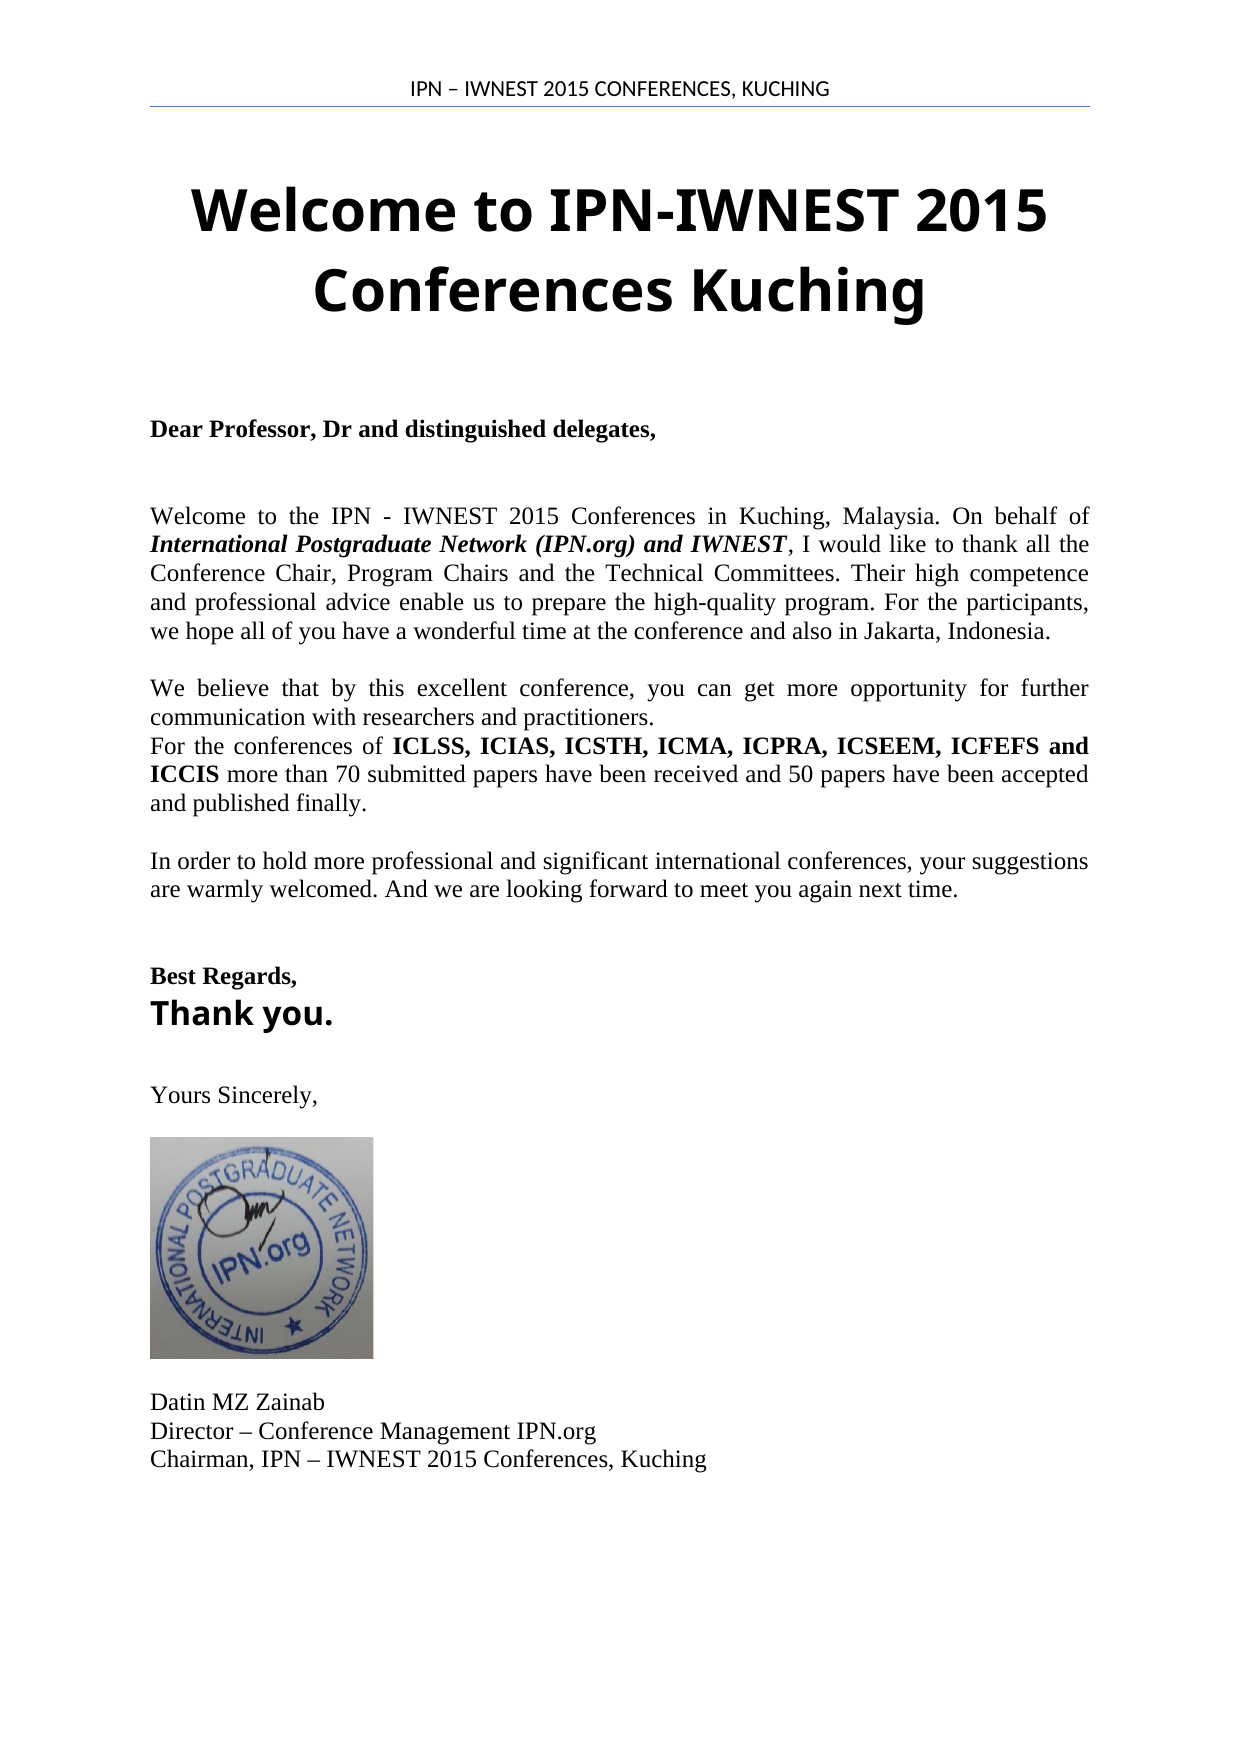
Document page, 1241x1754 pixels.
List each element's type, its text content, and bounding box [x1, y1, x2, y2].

text Welcome to the IPN - IWNEST 2015 Conferences in Kuching, Malaysia. On behalf of International Postgraduate Network (IPN.org) and IWNEST, I would like to thank all the Conference Chair, Program Chairs and the Technical Committees. Their high competence and professional advice enable us to prepare the high-quality program. For the participants, we hope all of you have a wonderful time at the conference and also in Jakarta, Indonesia. [150, 501, 1090, 644]
text In order to hold more professional and significant international conferences, your suggestions are warmly welcomed. And we are looking forward to meet you again next time. [150, 846, 1090, 903]
text Dear Professor, Dr and distinguished delegates, [150, 414, 1090, 443]
text Thank you. [150, 989, 1090, 1035]
text Welcome to IPN-IWNEST 2015 Conferences Kuching [150, 169, 1090, 328]
text Director – Conference Management IPN.org [150, 1416, 1090, 1444]
text For the conferences of ICLSS, ICIAS, ICSTH, ICMA, ICPRA, ICSEEM, ICFEFS and ICCIS more than 70 submitted papers have been received and 50 papers have been accepted and published finally. [150, 731, 1090, 817]
text Chairman, IPN – IWNEST 2015 Conferences, Kuching [150, 1444, 1090, 1473]
picture [150, 1137, 374, 1359]
text Datin MZ Zainab [150, 1387, 1090, 1416]
text We believe that by this excellent conference, you can get more opportunity for further communication with researchers and practitioners. [150, 673, 1090, 731]
text Best Regards, [150, 961, 1090, 989]
text Yours Sincerely, [150, 1080, 1090, 1109]
